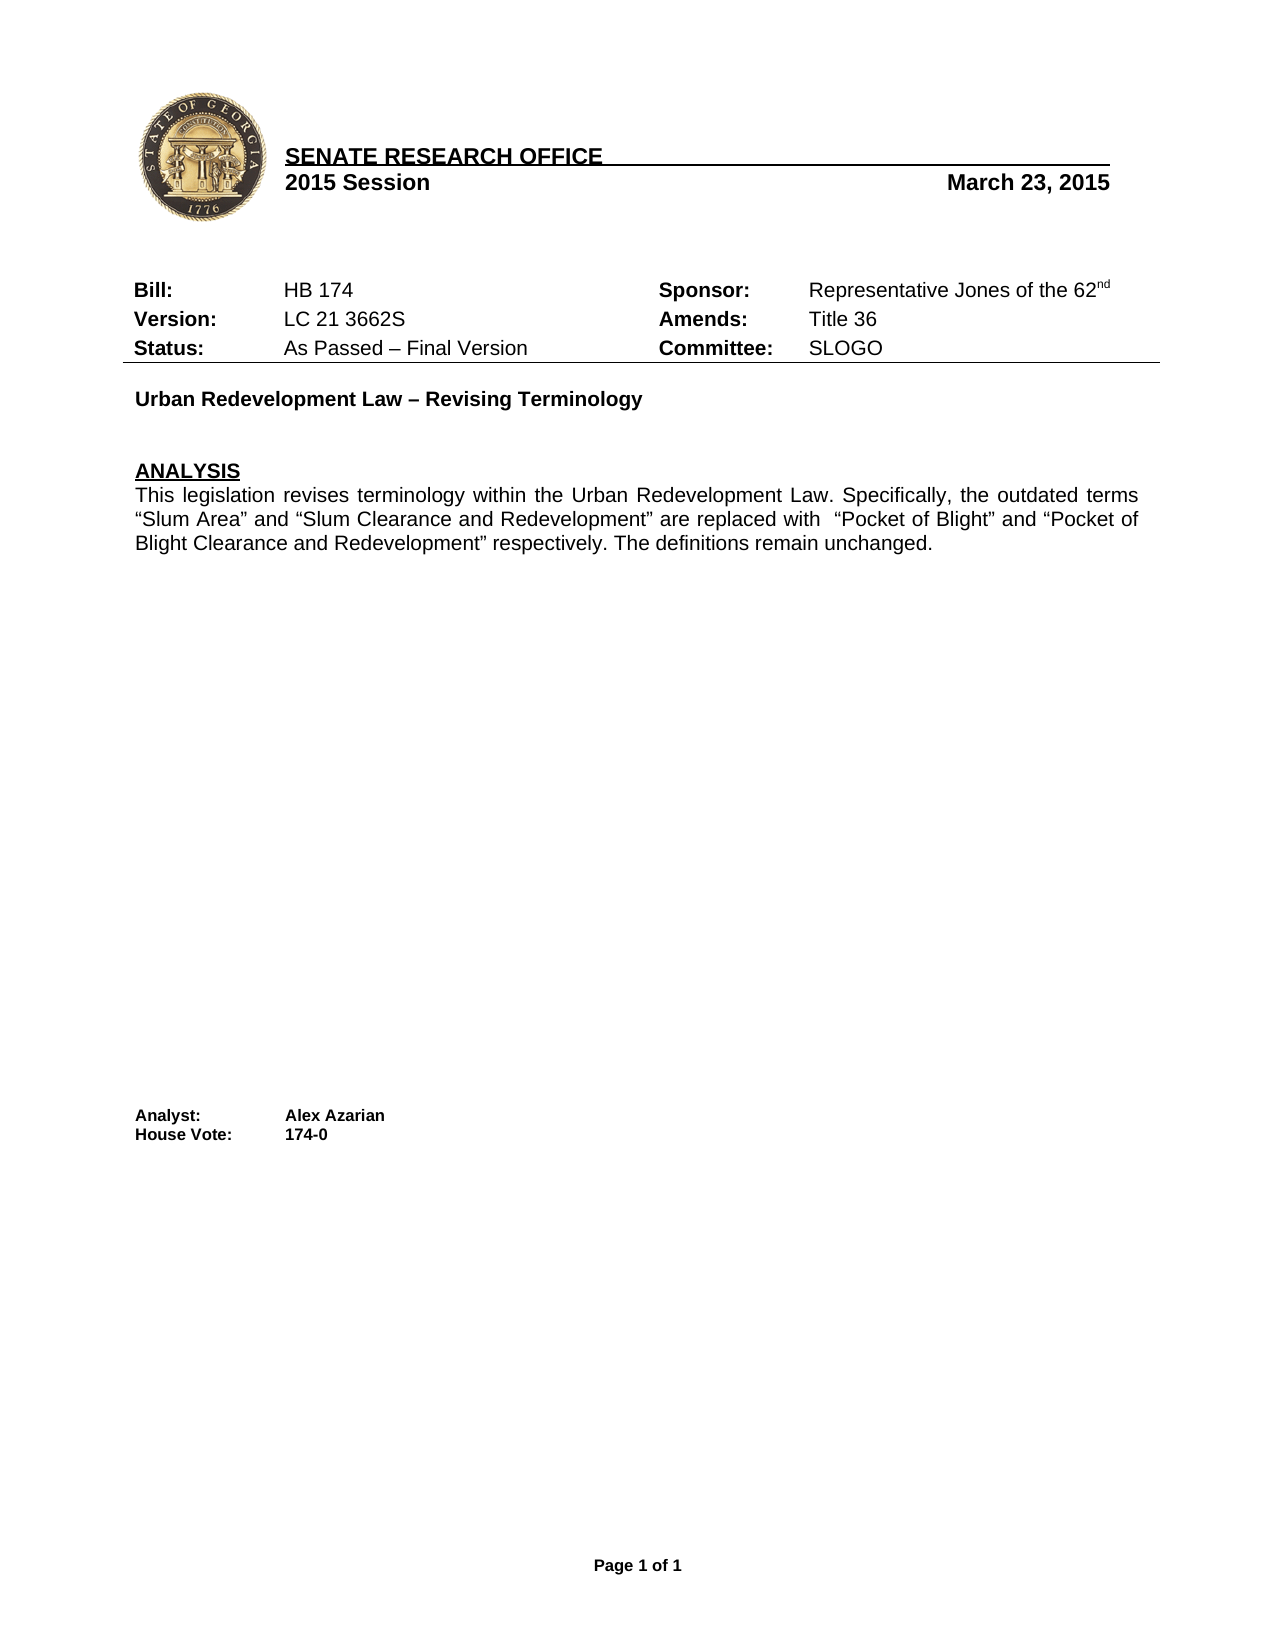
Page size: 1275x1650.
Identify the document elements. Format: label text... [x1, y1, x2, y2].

table_header Bill: HB 174 [123, 275, 647, 304]
table_cell Version: LC 21 3662S [123, 304, 647, 333]
text Analyst: Alex Azarian [135, 1105, 1140, 1124]
table_cell Amends: Title 36 [648, 304, 1160, 333]
table_cell Status: As Passed – Final Version [123, 333, 647, 362]
table_header Sponsor: Representative Jones of the 62nd [648, 275, 1160, 304]
table_cell Committee: SLOGO [648, 333, 1160, 362]
text Urban Redevelopment Law – Revising Terminology [135, 387, 1140, 411]
text This legislation revises terminology within the Urban Redevelopment Law. Specifically, the outdated terms “Slum Area” and “Slum Clearance and Redevelopment” are replaced with “Pocket of Blight” and “Pocket of Blight Clearance and Redevelopment” respectively. The definitions remain unchanged. [135, 482, 1140, 554]
text 2015 Session March 23, 2015 [269, 169, 1140, 195]
text House Vote: 174-0 [135, 1124, 1140, 1163]
text ANALYSIS [135, 458, 1140, 482]
picture [135, 90, 269, 224]
text SENATE RESEARCH OFFICE [269, 143, 1140, 169]
